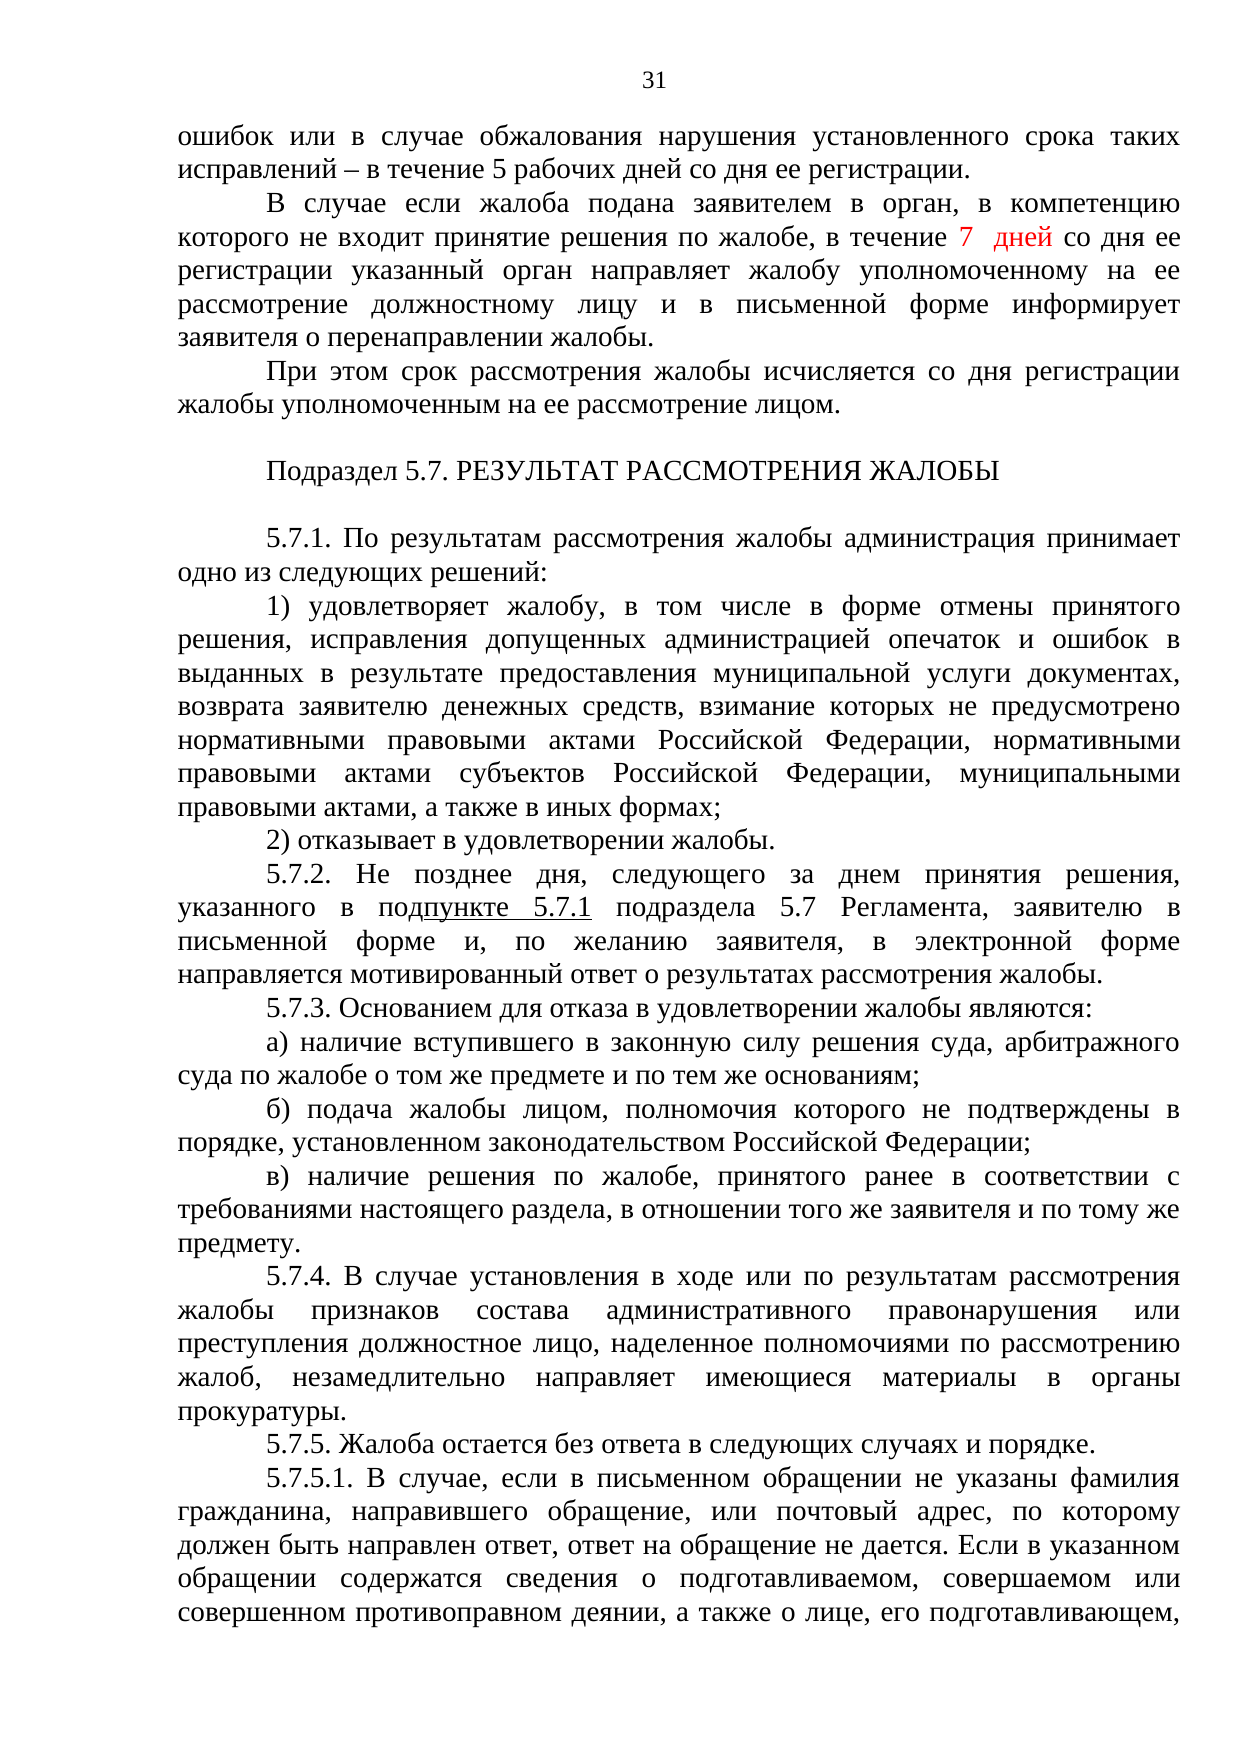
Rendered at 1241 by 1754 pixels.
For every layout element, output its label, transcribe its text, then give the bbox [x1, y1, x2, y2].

text 5.7.4. В случае установления в ходе или по результатам рассмотрения жалобы признаков состава административного правонарушения или преступления должностное лицо, наделенное полномочиями по рассмотрению жалоб, незамедлительно направляет имеющиеся материалы в органы прокуратуры. [177, 1258, 1181, 1426]
text В случае если жалоба подана заявителем в орган, в компетенцию которого не входит принятие решения по жалобе, в течение 7 дней со дня ее регистрации указанный орган направляет жалобу уполномоченному на ее рассмотрение должностному лицу и в письменной форме информирует заявителя о перенаправлении жалобы. [177, 185, 1181, 353]
text 5.7.3. Основанием для отказа в удовлетворении жалобы являются: [177, 990, 1181, 1024]
text 5.7.1. По результатам рассмотрения жалобы администрация принимает одно из следующих решений: [177, 521, 1181, 588]
text 5.7.5. Жалоба остается без ответа в следующих случаях и порядке. [177, 1426, 1181, 1460]
text в) наличие решения по жалобе, принятого ранее в соответствии с требованиями настоящего раздела, в отношении того же заявителя и по тому же предмету. [177, 1158, 1181, 1258]
text Подраздел 5.7. РЕЗУЛЬТАТ РАССМОТРЕНИЯ ЖАЛОБЫ [177, 453, 1181, 487]
text б) подача жалобы лицом, полномочия которого не подтверждены в порядке, установленном законодательством Российской Федерации; [177, 1091, 1181, 1158]
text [177, 118, 1181, 185]
text а) наличие вступившего в законную силу решения суда, арбитражного суда по жалобе о том же предмете и по тем же основаниям; [177, 1024, 1181, 1091]
text 1) удовлетворяет жалобу, в том числе в форме отмены принятого решения, исправления допущенных администрацией опечаток и ошибок в выданных в результате предоставления муниципальной услуги документах, возврата заявителю денежных средств, взимание которых не предусмотрено нормативными правовыми актами Российской Федерации, нормативными правовыми актами субъектов Российской Федерации, муниципальными правовыми актами, а также в иных формах; [177, 588, 1181, 822]
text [177, 1460, 1181, 1627]
text 5.7.2. Не позднее дня, следующего за днем принятия решения, указанного в подпункте 5.7.1 подраздела 5.7 Регламента, заявителю в письменной форме и, по желанию заявителя, в электронной форме направляется мотивированный ответ о результатах рассмотрения жалобы. [177, 856, 1181, 990]
text 2) отказывает в удовлетворении жалобы. [177, 822, 1181, 856]
text При этом срок рассмотрения жалобы исчисляется со дня регистрации жалобы уполномоченным на ее рассмотрение лицом. [177, 353, 1181, 420]
